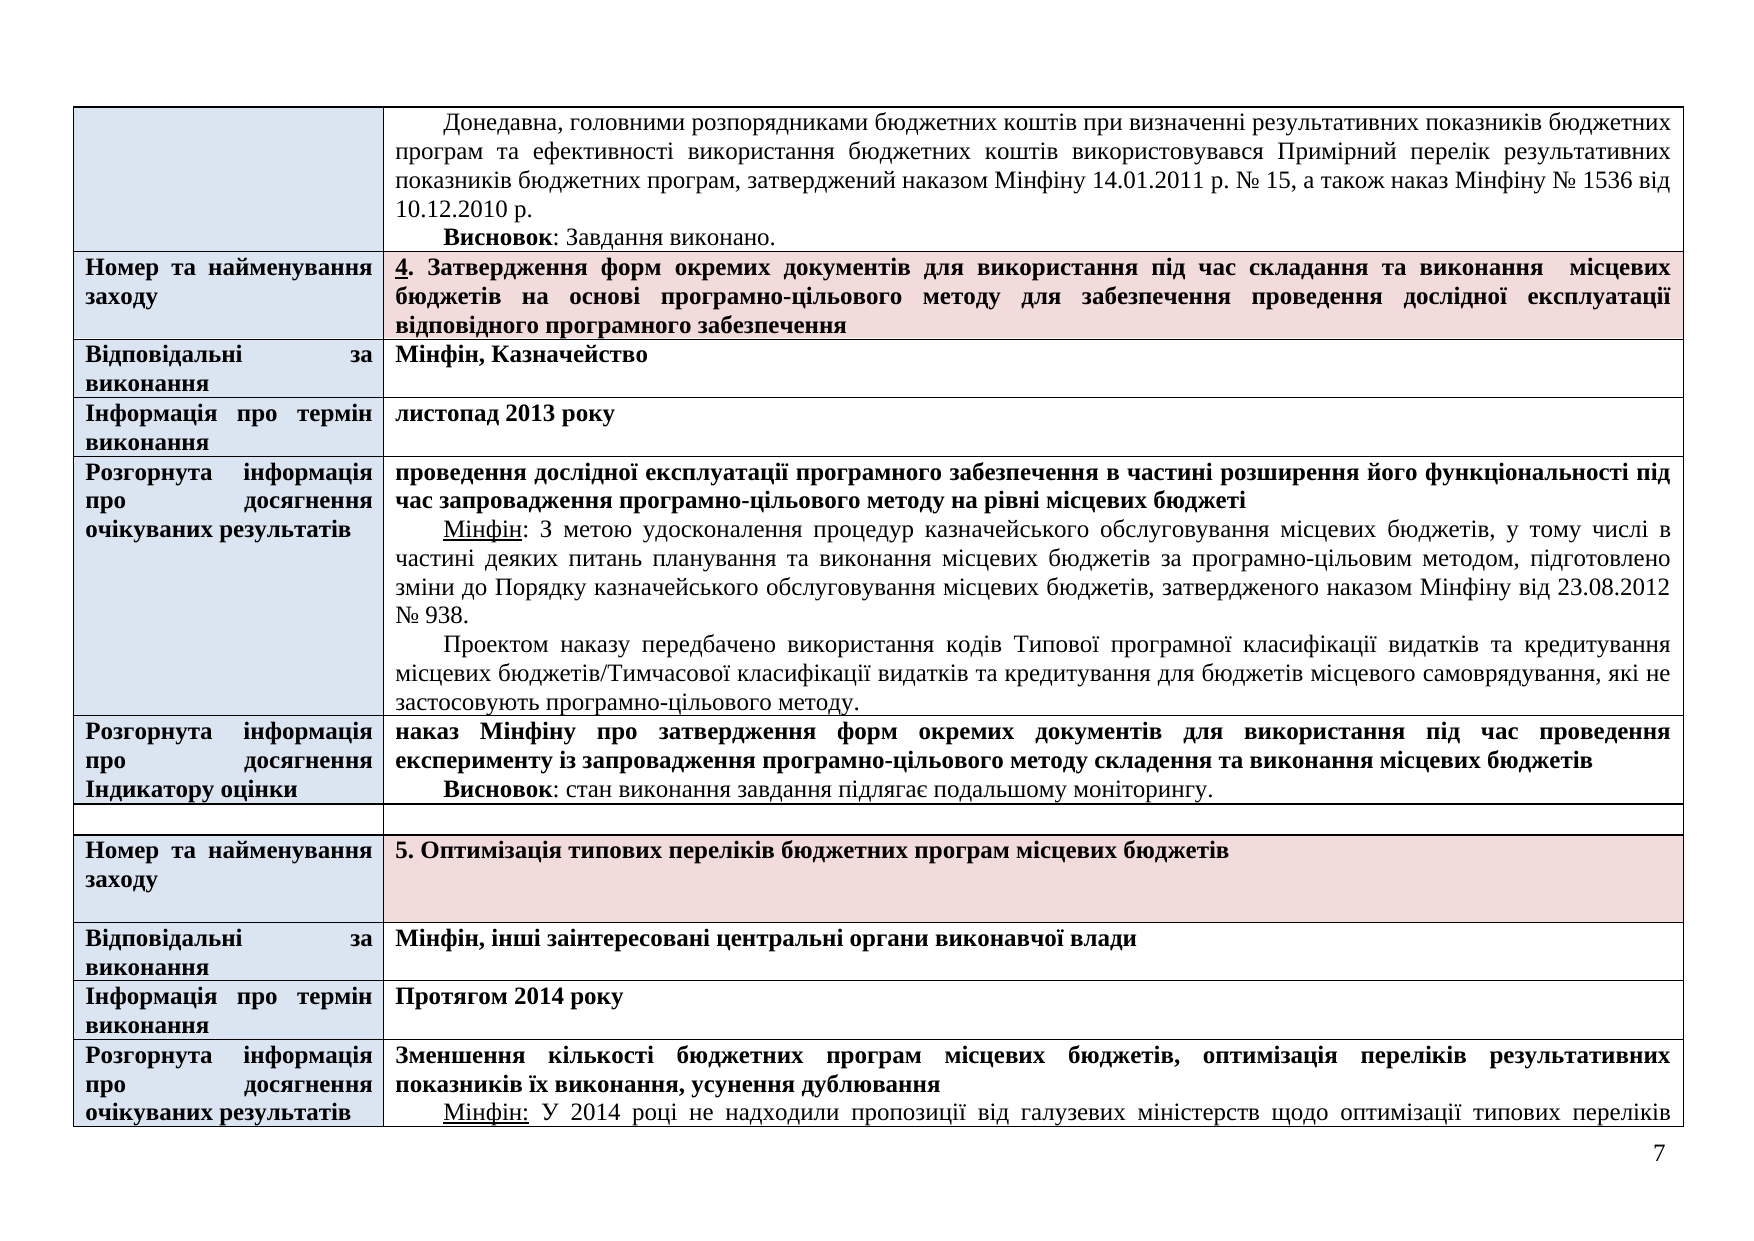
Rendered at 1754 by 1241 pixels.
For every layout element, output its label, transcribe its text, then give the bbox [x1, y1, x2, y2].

table_cell Розгорнута інформація про досягнення очікуваних результатів [74, 457, 383, 715]
table_cell Мінфін, Казначейство [384, 340, 1683, 397]
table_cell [384, 1040, 1683, 1126]
table_cell наказ Мінфіну про затвердження форм окремих документів для використання під час проведення експерименту із запровадження програмно-цільового методу складення та виконання місцевих бюджетів Висновок: стан виконання завдання підлягає подальшому моніторингу. [384, 716, 1683, 803]
table_header Номер та найменування заходу [74, 836, 383, 922]
table_header [384, 805, 1683, 833]
table_cell Відповідальні за виконання [74, 340, 383, 397]
table_cell листопад 2013 року [384, 398, 1683, 456]
table_header 5. Оптимізація типових переліків бюджетних програм місцевих бюджетів [384, 836, 1683, 922]
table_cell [74, 108, 383, 251]
table_cell Відповідальні за виконання [74, 923, 383, 980]
table_cell 4. Затвердження форм окремих документів для використання під час складання та виконання місцевих бюджетів на основі програмно-цільового методу для забезпечення проведення дослідної експлуатації відповідного програмного забезпечення [384, 252, 1683, 338]
table_header [74, 805, 383, 833]
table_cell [384, 108, 1683, 251]
table_cell Інформація про термін виконання [74, 981, 383, 1039]
table_cell проведення дослідної експлуатації програмного забезпечення в частині розширення його функціональності під час запровадження програмно-цільового методу на рівні місцевих бюджеті Мінфін: З метою удосконалення процедур казначейського обслуговування місцевих бюджетів, у тому числі в частині деяких питань планування та виконання місцевих бюджетів за програмно-цільовим методом, підготовлено зміни до Порядку казначейського обслуговування місцевих бюджетів, затвердженого наказом Мінфіну від 23.08.2012 № 938. Проектом наказу передбачено використання кодів Типової програмної класифікації видатків та кредитування місцевих бюджетів/Тимчасової класифікації видатків та кредитування для бюджетів місцевого самоврядування, які не застосовують програмно-цільового методу. [384, 457, 1683, 715]
table_cell Розгорнута інформація про досягнення Індикатору оцінки [74, 716, 383, 803]
table_cell Мінфін, інші заінтересовані центральні органи виконавчої влади [384, 923, 1683, 980]
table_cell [74, 1040, 383, 1126]
table_cell Протягом 2014 року [384, 981, 1683, 1039]
table_cell Інформація про термін виконання [74, 398, 383, 456]
table_cell Номер та найменування заходу [74, 252, 383, 338]
